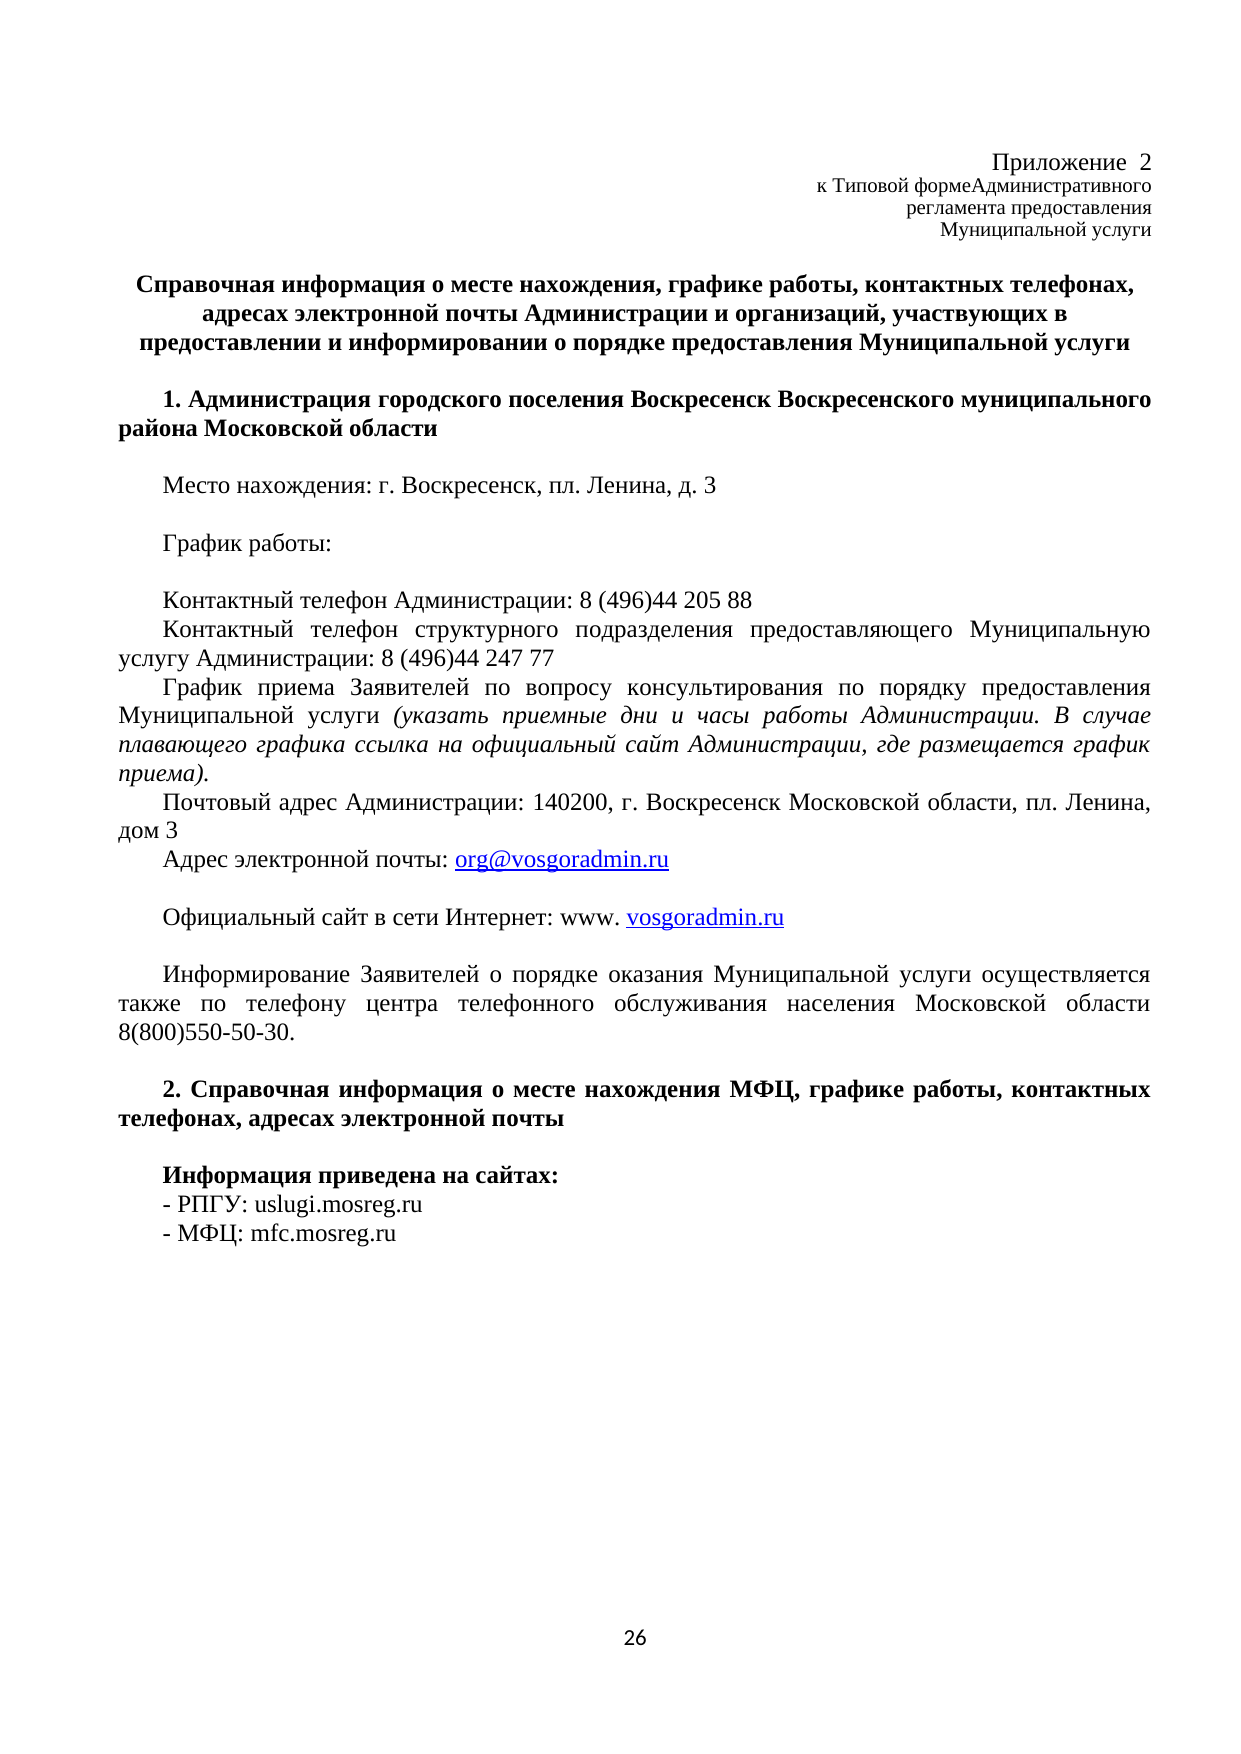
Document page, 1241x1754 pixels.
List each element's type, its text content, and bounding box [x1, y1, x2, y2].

text Адрес электронной почты: org@vosgoradmin.ru [118, 844, 1152, 873]
text График работы: [118, 528, 1152, 557]
text Официальный сайт в сети Интернет: www. vosgoradmin.ru [118, 902, 1152, 930]
text Контактный телефон Администрации: 8 (496)44 205 88 [118, 585, 1152, 614]
subtitle Муниципальной услуги [118, 219, 1152, 240]
text Место нахождения: г. Воскресенск, пл. Ленина, д. 3 [118, 470, 1152, 499]
text 1. Администрация городского поселения Воскресенск Воскресенского муниципального района Московской области [118, 384, 1152, 442]
subtitle к Типовой формеАдминистративного [118, 176, 1152, 197]
subtitle регламента предоставления [118, 197, 1152, 219]
text Справочная информация о месте нахождения, графике работы, контактных телефонах, адресах электронной почты Администрации и организаций, участвующих в предоставлении и информировании о порядке предоставления Муниципальной услуги [118, 269, 1152, 355]
text - МФЦ: mfc.mosreg.ru [118, 1218, 1152, 1247]
text Информирование Заявителей о порядке оказания Муниципальной услуги осуществляется также по телефону центра телефонного обслуживания населения Московской области 8(800)550-50-30. [118, 959, 1152, 1045]
text - РПГУ: uslugi.mosreg.ru [118, 1189, 1152, 1218]
text Контактный телефон структурного подразделения предоставляющего Муниципальную услугу Администрации: 8 (496)44 247 77 [118, 614, 1152, 672]
text График приема Заявителей по вопросу консультирования по порядку предоставления Муниципальной услуги (указать приемные дни и часы работы Администрации. В случае плавающего графика ссылка на официальный сайт Администрации, где размещается график приема). [118, 672, 1152, 787]
text 2. Справочная информация о месте нахождения МФЦ, графике работы, контактных телефонах, адресах электронной почты [118, 1074, 1152, 1132]
text Почтовый адрес Администрации: . Воскресенск Московской области, пл. Ленина, дом 3 [118, 787, 1152, 844]
text Информация приведена на сайтах: [118, 1160, 1152, 1189]
text Приложение 2 [118, 147, 1152, 176]
